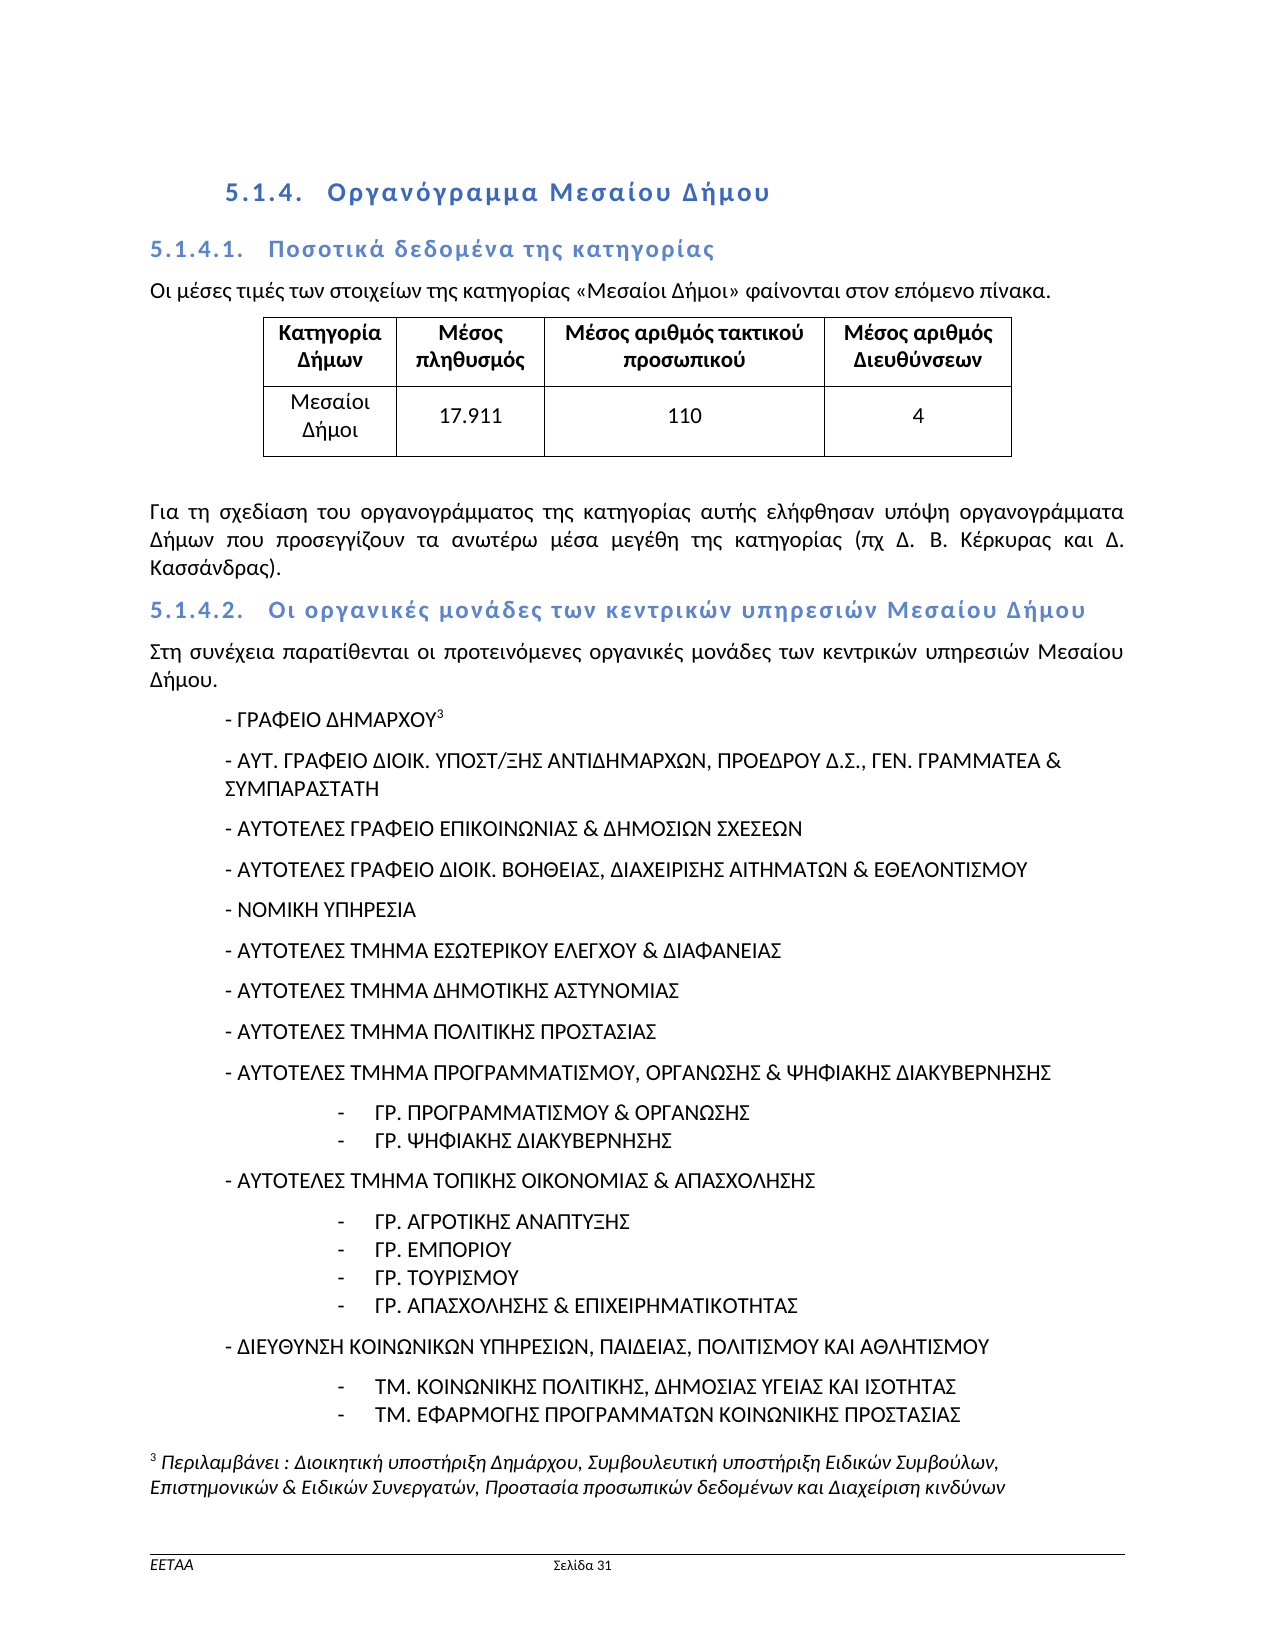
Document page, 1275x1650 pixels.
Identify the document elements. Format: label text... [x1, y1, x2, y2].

text - ΓΡΑΦΕΙΟ ΔΗΜΑΡΧΟΥ [225, 705, 1125, 733]
text - ΑΥΤΟΤΕΛΕΣ ΤΜΗΜΑ ΔΗΜΟΤΙΚΗΣ ΑΣΤΥΝΟΜΙΑΣ [225, 977, 1125, 1004]
list ΓΡ. ΠΡΟΓΡΑΜΜΑΤΙΣΜΟΥ & ΟΡΓΑΝΩΣΗΣ [337, 1098, 1125, 1126]
list ΓΡ. ΑΓΡΟΤΙΚΗΣ ΑΝΑΠΤΥΞΗΣ [337, 1207, 1125, 1235]
list ΓΡ. ΨΗΦΙΑΚΗΣ ΔΙΑΚΥΒΕΡΝΗΣΗΣ [337, 1126, 1125, 1154]
text - ΑΥΤΟΤΕΛΕΣ ΤΜΗΜΑ ΠΟΛΙΤΙΚΗΣ ΠΡΟΣΤΑΣΙΑΣ [225, 1017, 1125, 1045]
list ΓΡ. ΕΜΠΟΡΙΟΥ [337, 1235, 1125, 1263]
list ΤΜ. ΕΦΑΡΜΟΓΗΣ ΠΡΟΓΡΑΜΜΑΤΩΝ ΚΟΙΝΩΝΙΚΗΣ ΠΡΟΣΤΑΣΙΑΣ [337, 1400, 1125, 1428]
list ΓΡ. ΑΠΑΣΧΟΛΗΣΗΣ & ΕΠΙΧΕΙΡΗΜΑΤΙΚΌΤΗΤΑΣ [337, 1291, 1125, 1319]
list ΓΡ. ΤΟΥΡΙΣΜΟΥ [337, 1263, 1125, 1291]
table_cell Μεσαίοι Δήμοι [264, 387, 396, 456]
text - ΑΥΤΟΤΕΛΕΣ ΤΜΗΜΑ ΠΡΟΓΡΑΜΜΑΤΙΣΜΟΥ, ΟΡΓΑΝΩΣΗΣ & ΨΗΦΙΑΚΗΣ ΔΙΑΚΥΒΕΡΝΗΣΗΣ [225, 1058, 1125, 1086]
text Ποσοτικά δεδομένα της κατηγορίας [150, 233, 1125, 263]
table_cell 110 [545, 387, 824, 456]
text Οι μέσες τιμές των στοιχείων της κατηγορίας «Μεσαίοι Δήμοι» φαίνονται στον επόμενο πίνακα. [150, 276, 1125, 304]
text - ΑΥΤΟΤΕΛΕΣ ΤΜΗΜΑ ΤΟΠΙΚΗΣ ΟΙΚΟΝΟΜΙΑΣ & ΑΠΑΣΧΟΛΗΣΗΣ [225, 1167, 1125, 1195]
text Για τη σχεδίαση του οργανογράμματος της κατηγορίας αυτής ελήφθησαν υπόψη οργανογράμματα Δήμων που προσεγγίζουν τα ανωτέρω μέσα μεγέθη της κατηγορίας (πχ Δ. Β. Κέρκυρας και Δ. Κασσάνδρας). [150, 497, 1125, 581]
table_header Κατηγορία Δήμων [264, 318, 396, 386]
table_header Μέσος αριθμός τακτικού προσωπικού [545, 318, 824, 386]
text Οι οργανικές μονάδες των κεντρικών υπηρεσιών Μεσαίου Δήμου [150, 594, 1125, 624]
text - ΔΙΕΥΘΥΝΣΗ ΚΟΙΝΩΝΙΚΩΝ ΥΠΗΡΕΣΙΩΝ, ΠΑΙΔΕΙΑΣ, ΠΟΛΙΤΙΣΜΟΥ ΚΑΙ ΑΘΛΗΤΙΣΜΟΥ [225, 1332, 1125, 1360]
table_header Μέσος αριθμός Διευθύνσεων [825, 318, 1011, 386]
text - ΑΥΤΟΤΕΛΕΣ ΓΡΑΦΕΙΟ ΔΙΟΙΚ. ΒΟΗΘΕΙΑΣ, ΔΙΑΧΕΙΡΙΣΗΣ ΑΙΤΗΜΑΤΩΝ & ΕΘΕΛΟΝΤΙΣΜΟΥ [225, 855, 1125, 883]
text - ΑΥΤΟΤΕΛΕΣ ΓΡΑΦΕΙΟ ΕΠΙΚΟΙΝΩΝΙΑΣ & ΔΗΜΟΣΙΩΝ ΣΧΕΣΕΩΝ [225, 814, 1125, 842]
text - ΑΥΤ. ΓΡΑΦΕΙΟ ΔΙΟΙΚ. ΥΠΟΣΤ/ΞΗΣ ΑΝΤΙΔΗΜΑΡΧΩΝ, ΠΡΟΕΔΡΟΥ Δ.Σ., ΓΕΝ. ΓΡΑΜΜΑΤΕΑ & ΣΥΜΠΑΡΑΣΤΑΤΗ [225, 746, 1125, 802]
table_cell 17.911 [397, 387, 544, 456]
text Στη συνέχεια παρατίθενται οι προτεινόμενες οργανικές μονάδες των κεντρικών υπηρεσιών Μεσαίου Δήμου. [150, 637, 1125, 693]
text - ΝΟΜΙΚΗ ΥΠΗΡΕΣΙΑ [225, 896, 1125, 923]
text Οργανόγραμμα Μεσαίου Δήμου [225, 175, 1125, 208]
table_cell 4 [825, 387, 1011, 456]
text - ΑΥΤΟΤΕΛΕΣ ΤΜΗΜΑ ΕΣΩΤΕΡΙΚΟΥ ΕΛΕΓΧΟΥ & ΔΙΑΦΑΝΕΙΑΣ [225, 936, 1125, 964]
table_header Μέσος πληθυσμός [397, 318, 544, 386]
list ΤΜ. ΚΟΙΝΩΝΙΚΗΣ ΠΟΛΙΤΙΚΗΣ, ΔΗΜΟΣΙΑΣ ΥΓΕΙΑΣ ΚΑΙ ΙΣΟΤΗΤΑΣ [337, 1372, 1125, 1400]
